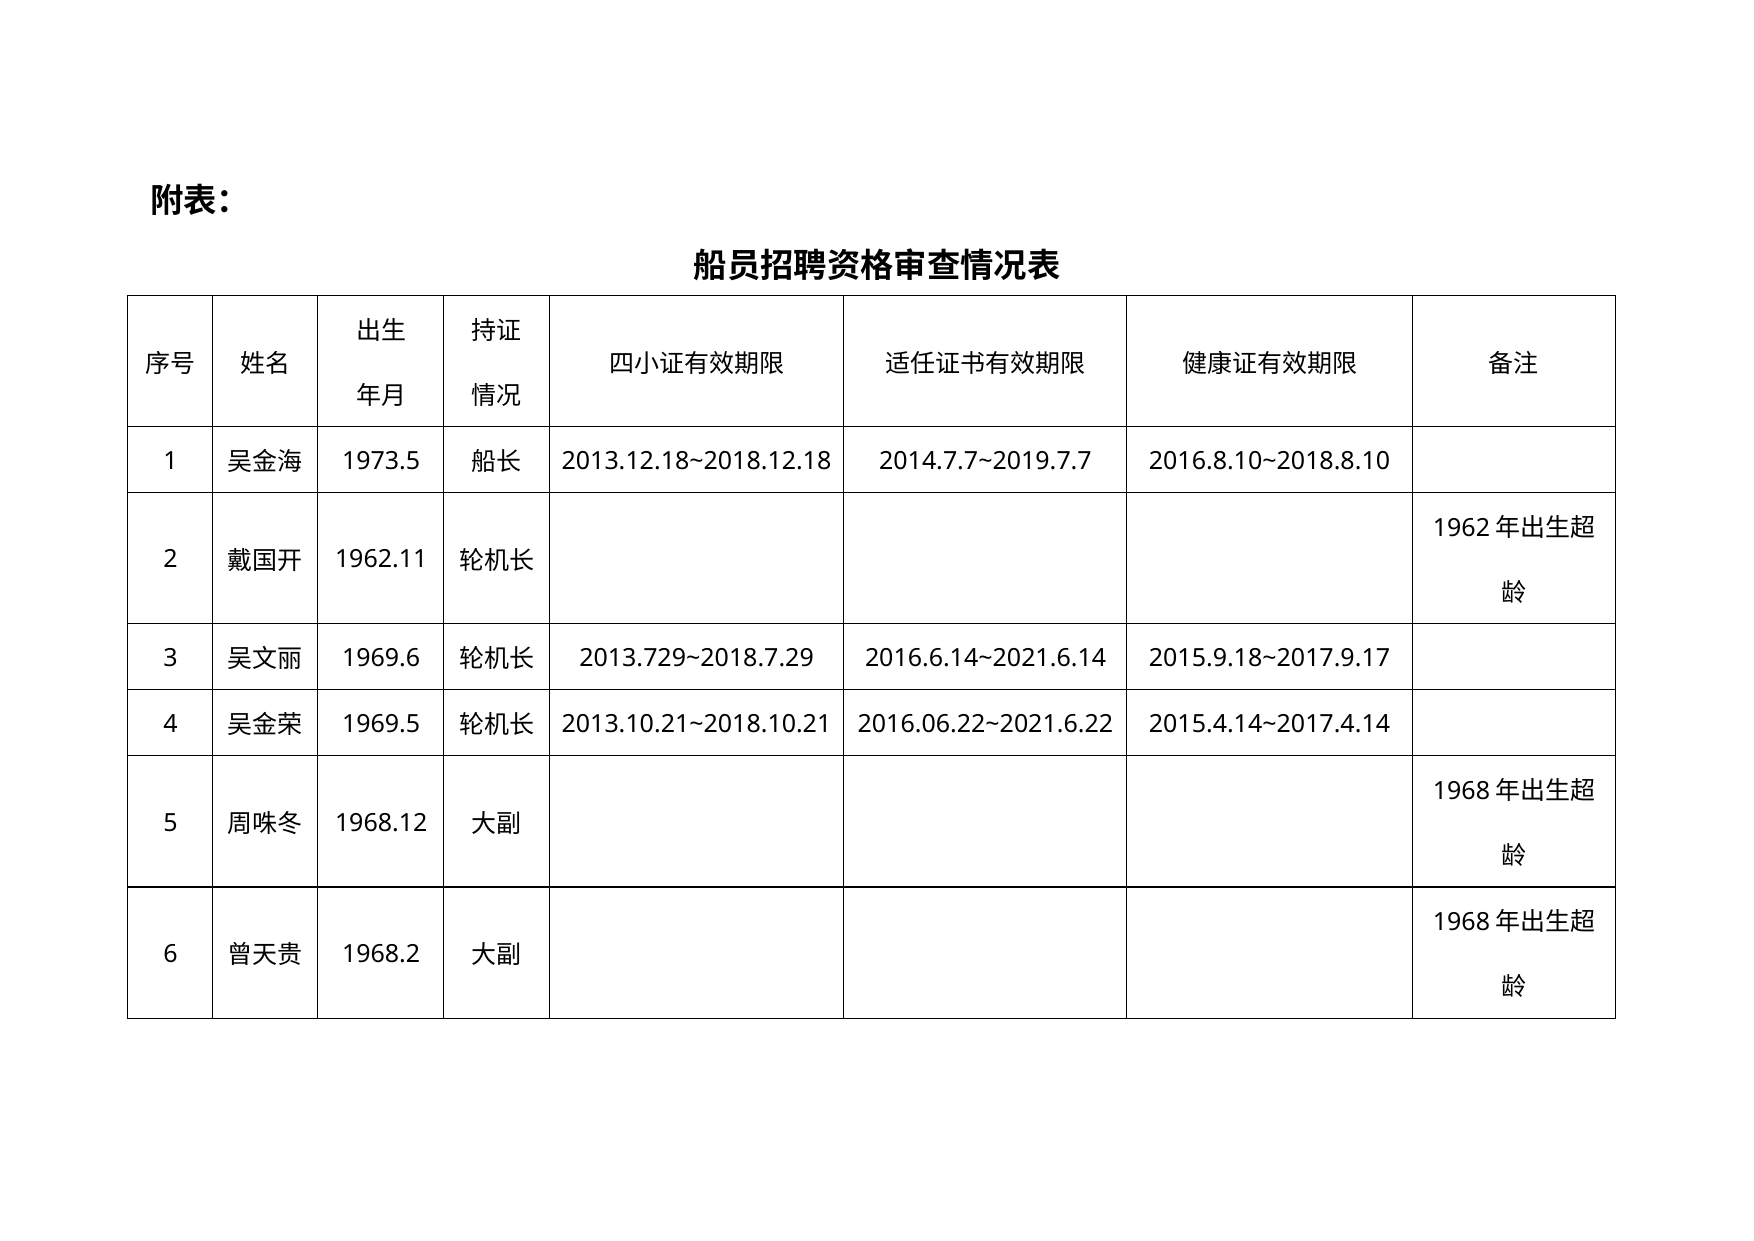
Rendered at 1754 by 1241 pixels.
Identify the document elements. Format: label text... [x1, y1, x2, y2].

table_cell [1413, 624, 1615, 689]
table_header 出生 年月 [318, 296, 443, 426]
table_cell 2013.12.18~2018.12.18 [550, 427, 843, 492]
table_cell 1962年出生超龄 [1413, 493, 1615, 623]
table_header 姓名 [213, 296, 317, 426]
table_cell 吴金荣 [213, 690, 317, 755]
table_header 备注 [1413, 296, 1615, 426]
table_cell 轮机长 [444, 493, 549, 623]
table_cell 大副 [444, 756, 549, 886]
table_cell [1127, 493, 1412, 623]
table_cell 3 [128, 624, 212, 689]
table_cell 2014.7.7~2019.7.7 [844, 427, 1126, 492]
table_cell 1973.5 [318, 427, 443, 492]
table_header 序号 [128, 296, 212, 426]
text 船员招聘资格审查情况表 [150, 230, 1604, 295]
table_cell 轮机长 [444, 690, 549, 755]
table_cell 船长 [444, 427, 549, 492]
table_cell 2016.06.22~2021.6.22 [844, 690, 1126, 755]
table_cell 5 [128, 756, 212, 886]
table_cell 1969.5 [318, 690, 443, 755]
text 附表： [150, 165, 1604, 230]
table_cell 2013.729~2018.7.29 [550, 624, 843, 689]
table_cell 戴国开 [213, 493, 317, 623]
table_cell 大副 [444, 888, 549, 1017]
table_cell 周咮冬 [213, 756, 317, 886]
table_header 四小证有效期限 [550, 296, 843, 426]
table_cell 6 [128, 888, 212, 1017]
table_cell 2015.4.14~2017.4.14 [1127, 690, 1412, 755]
table_cell [1413, 427, 1615, 492]
table_header 持证 情况 [444, 296, 549, 426]
table_header 适任证书有效期限 [844, 296, 1126, 426]
table_cell 吴文丽 [213, 624, 317, 689]
table_header 健康证有效期限 [1127, 296, 1412, 426]
table_cell [550, 888, 843, 1017]
table_cell 4 [128, 690, 212, 755]
table_cell 2 [128, 493, 212, 623]
table_cell 2013.10.21~2018.10.21 [550, 690, 843, 755]
table_cell [550, 493, 843, 623]
table_cell [844, 756, 1126, 886]
table_cell [1413, 690, 1615, 755]
table_cell 1962.11 [318, 493, 443, 623]
table_cell 2015.9.18~2017.9.17 [1127, 624, 1412, 689]
table_cell 1968年出生超龄 [1413, 756, 1615, 886]
table_cell [1127, 756, 1412, 886]
table_cell [550, 756, 843, 886]
table_cell [1127, 888, 1412, 1017]
table_cell [844, 888, 1126, 1017]
table_cell 轮机长 [444, 624, 549, 689]
table_cell 2016.8.10~2018.8.10 [1127, 427, 1412, 492]
table_cell [844, 493, 1126, 623]
table_cell 2016.6.14~2021.6.14 [844, 624, 1126, 689]
table_cell 1968.12 [318, 756, 443, 886]
table_cell 1969.6 [318, 624, 443, 689]
table_cell 1968.2 [318, 888, 443, 1017]
table_cell 吴金海 [213, 427, 317, 492]
table_cell 1968年出生超龄 [1413, 888, 1615, 1017]
table_cell 1 [128, 427, 212, 492]
table_cell 曾天贵 [213, 888, 317, 1017]
